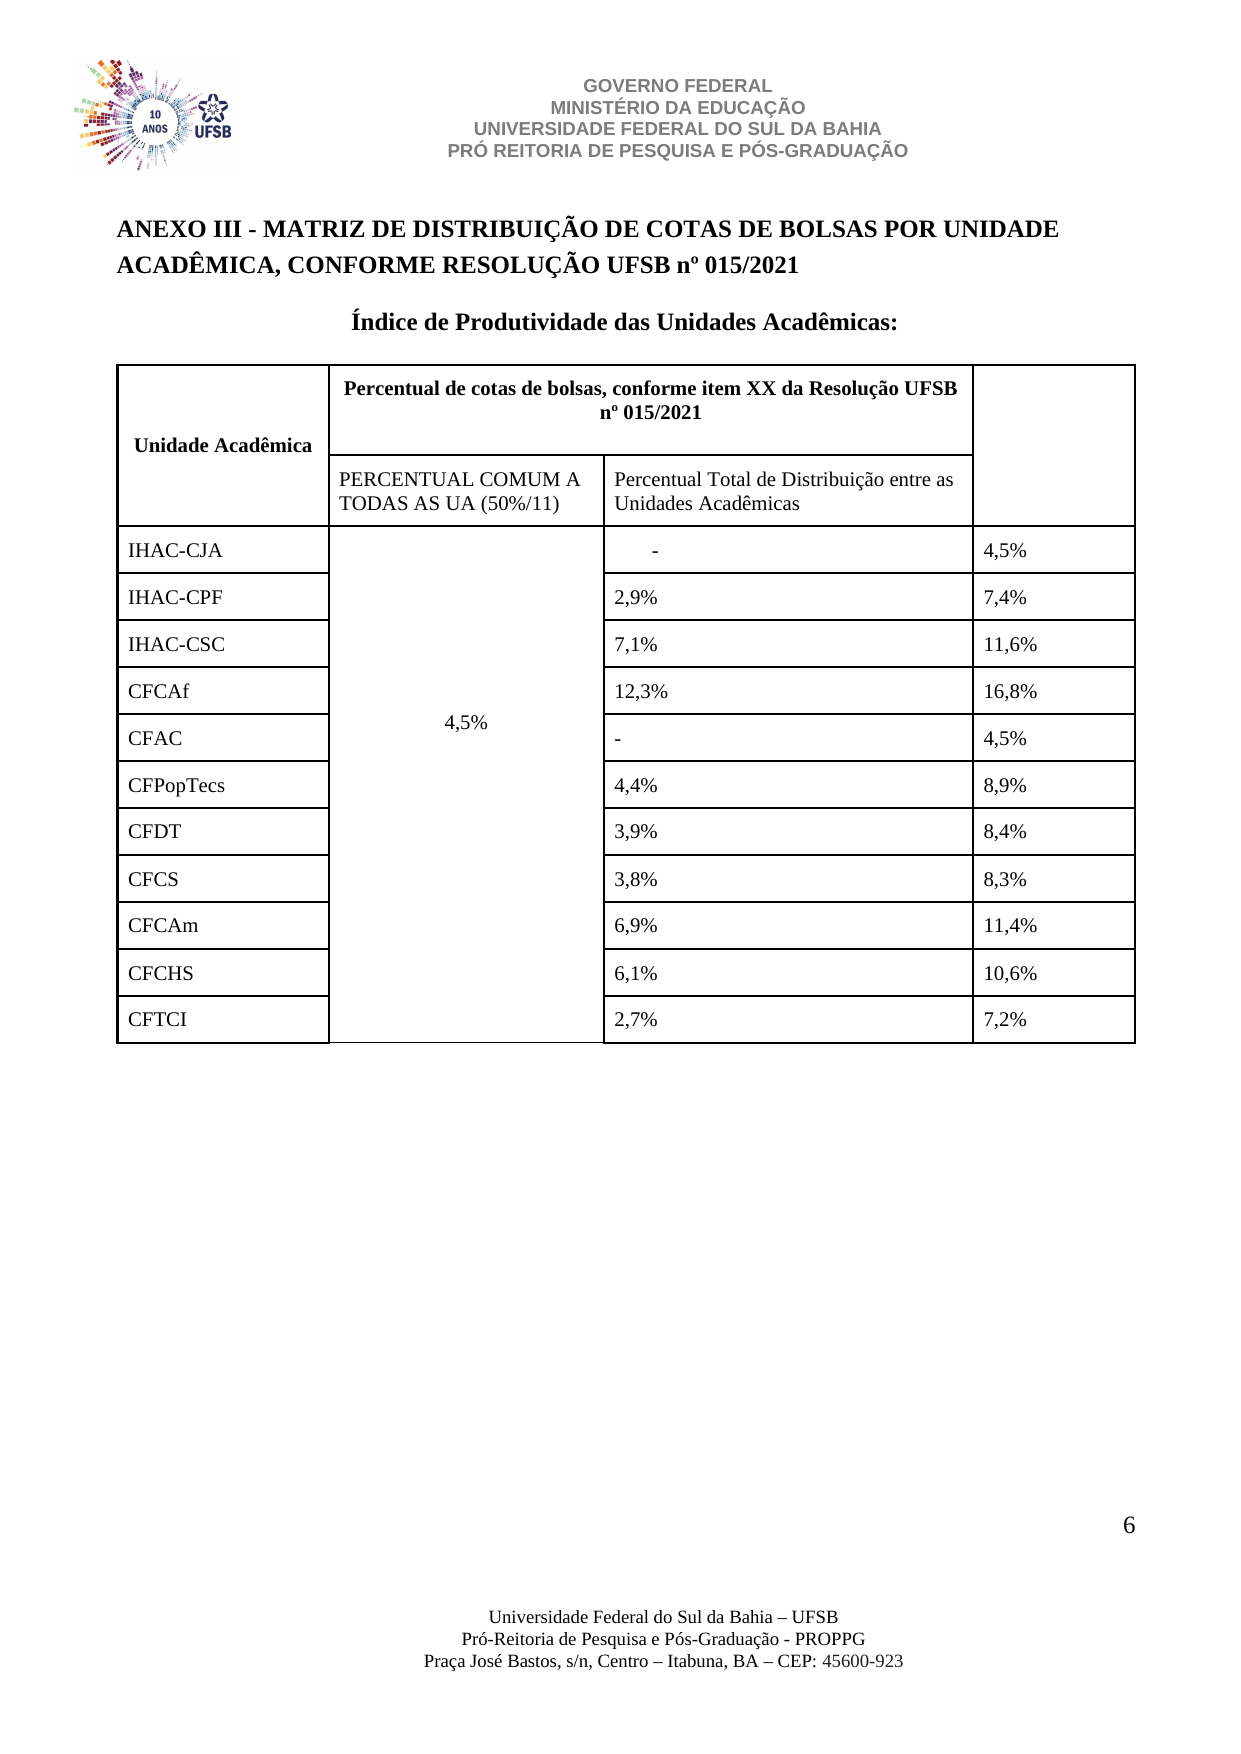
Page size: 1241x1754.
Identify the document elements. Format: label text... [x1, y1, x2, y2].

table_cell 12,3% [605, 668, 972, 713]
table_cell IHAC-CSC [119, 621, 328, 666]
table_header Percentual de cotas de bolsas, conforme item XX da Resolução UFSB nº 015/2021 [330, 366, 972, 454]
table_cell - [605, 715, 972, 760]
table_cell CFTCI [119, 997, 328, 1042]
table_cell 8,9% [974, 762, 1134, 807]
table_cell 7,4% [974, 574, 1134, 619]
table_cell 11,6% [974, 621, 1134, 666]
table_cell 6,9% [605, 903, 972, 948]
table_cell 11,4% [974, 903, 1134, 948]
table_cell 4,5% [330, 527, 603, 1042]
text Índice de Produtividade das Unidades Acadêmicas: [116, 307, 1133, 335]
table_cell CFAC [119, 715, 328, 760]
table_cell 6,1% [605, 950, 972, 995]
picture [72, 60, 238, 171]
table_cell 3,9% [605, 809, 972, 854]
table_header [974, 366, 1134, 525]
table_cell 16,8% [974, 668, 1134, 713]
table_cell Percentual Total de Distribuição entre as Unidades Acadêmicas [605, 456, 972, 525]
table_cell CFDT [119, 809, 328, 854]
text ANEXO III - MATRIZ DE DISTRIBUIÇÃO DE COTAS DE BOLSAS POR UNIDADE ACADÊMICA, CONFORME RESOLUÇÃO UFSB nº 015/2021 [116, 214, 1133, 279]
table_cell 4,5% [974, 527, 1134, 572]
table_cell CFCAm [119, 903, 328, 948]
table_cell 2,7% [605, 997, 972, 1042]
table_cell [605, 527, 972, 572]
table_cell 2,9% [605, 574, 972, 619]
table_cell CFCHS [119, 950, 328, 995]
table_cell CFCS [119, 856, 328, 901]
table_cell IHAC-CPF [119, 574, 328, 619]
table_cell 7,2% [974, 997, 1134, 1042]
table_cell 8,4% [974, 809, 1134, 854]
table_cell IHAC-CJA [119, 527, 328, 572]
table_cell CFCAf [119, 668, 328, 713]
table_cell 3,8% [605, 856, 972, 901]
table_cell PERCENTUAL COMUM A TODAS AS UA (50%/11) [330, 456, 603, 525]
table_cell 10,6% [974, 950, 1134, 995]
table_cell 7,1% [605, 621, 972, 666]
table_header Unidade Acadêmica [119, 366, 328, 525]
table_cell 4,5% [974, 715, 1134, 760]
table_cell CFPopTecs [119, 762, 328, 807]
table_cell 4,4% [605, 762, 972, 807]
table_cell 8,3% [974, 856, 1134, 901]
